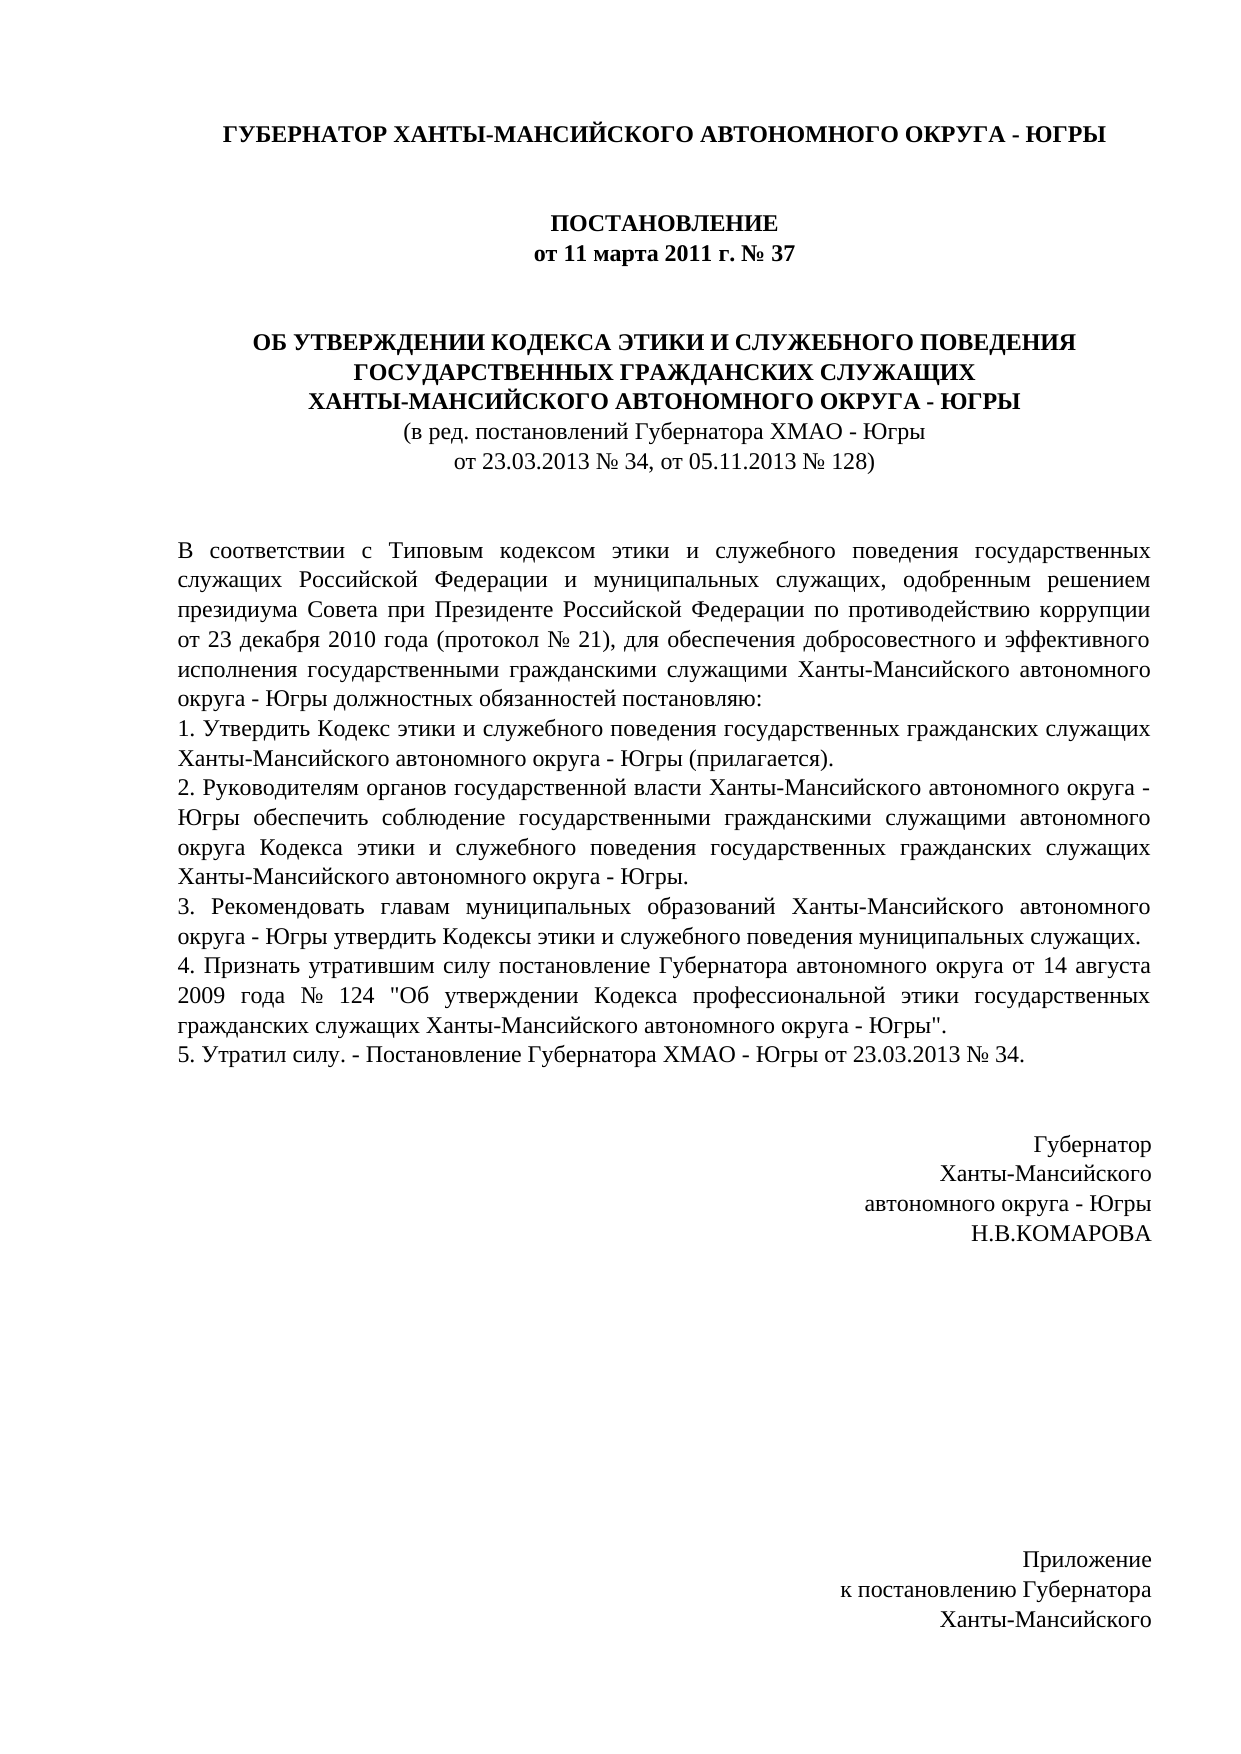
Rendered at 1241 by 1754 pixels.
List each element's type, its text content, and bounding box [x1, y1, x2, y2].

text от 11 марта 2011 г. № 37 [177, 237, 1152, 267]
text Ханты-Мансийского [177, 1602, 1152, 1632]
text (в ред. постановлений Губернатора ХМАО - Югры [177, 415, 1152, 445]
text Приложение [177, 1543, 1152, 1573]
text от 23.03.2013 № 34, от 05.11.2013 № 128) [177, 445, 1152, 474]
text Губернатор [177, 1127, 1152, 1157]
text автономного округа - Югры [177, 1187, 1152, 1217]
text ОБ УТВЕРЖДЕНИИ КОДЕКСА ЭТИКИ И СЛУЖЕБНОГО ПОВЕДЕНИЯ [177, 326, 1152, 356]
text В соответствии с Типовым кодексом этики и служебного поведения государственных служащих Российской Федерации и муниципальных служащих, одобренным решением президиума Совета при Президенте Российской Федерации по противодействию коррупции от 23 декабря 2010 года (протокол № 21), для обеспечения добросовестного и эффективного исполнения государственными гражданскими служащими Ханты-Мансийского автономного округа - Югры должностных обязанностей постановляю: [177, 534, 1152, 712]
text 3. Рекомендовать главам муниципальных образований Ханты-Мансийского автономного округа - Югры утвердить Кодексы этики и служебного поведения муниципальных служащих. [177, 890, 1152, 949]
text к постановлению Губернатора [177, 1573, 1152, 1602]
text 2. Руководителям органов государственной власти Ханты-Мансийского автономного округа - Югры обеспечить соблюдение государственными гражданскими служащими автономного округа Кодекса этики и служебного поведения государственных гражданских служащих Ханты-Мансийского автономного округа - Югры. [177, 771, 1152, 890]
text ПОСТАНОВЛЕНИЕ [177, 207, 1152, 237]
text ХАНТЫ-МАНСИЙСКОГО АВТОНОМНОГО ОКРУГА - ЮГРЫ [177, 385, 1152, 415]
text 1. Утвердить Кодекс этики и служебного поведения государственных гражданских служащих Ханты-Мансийского автономного округа - Югры (прилагается). [177, 712, 1152, 771]
text ГУБЕРНАТОР ХАНТЫ-МАНСИЙСКОГО АВТОНОМНОГО ОКРУГА - ЮГРЫ [177, 118, 1152, 148]
text Н.В.КОМАРОВА [177, 1217, 1152, 1246]
text 4. Признать утратившим силу постановление Губернатора автономного округа от 14 августа 2009 года № 124 "Об утверждении Кодекса профессиональной этики государственных гражданских служащих Ханты-Мансийского автономного округа - Югры". [177, 949, 1152, 1038]
text 5. Утратил силу. - Постановление Губернатора ХМАО - Югры от 23.03.2013 № 34. [177, 1038, 1152, 1068]
text Ханты-Мансийского [177, 1157, 1152, 1187]
text ГОСУДАРСТВЕННЫХ ГРАЖДАНСКИХ СЛУЖАЩИХ [177, 356, 1152, 385]
